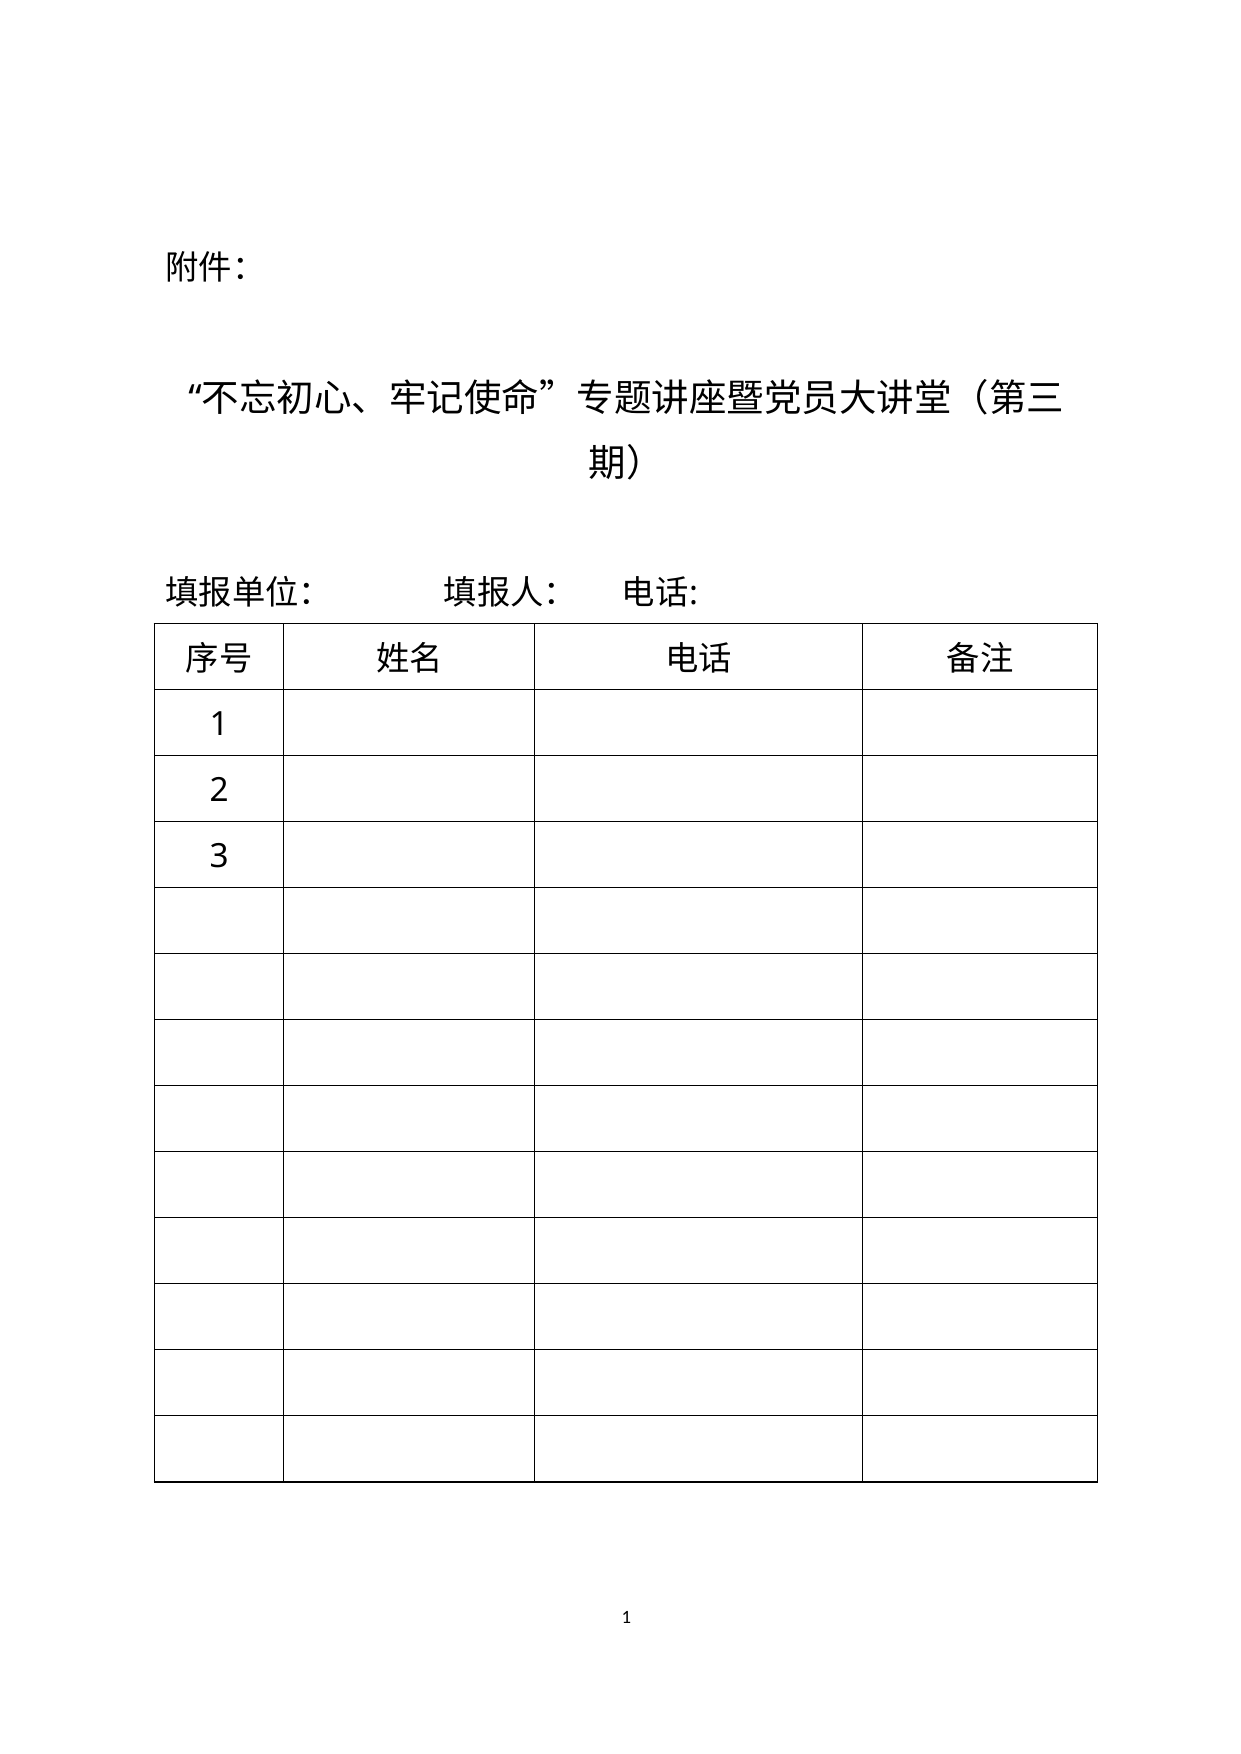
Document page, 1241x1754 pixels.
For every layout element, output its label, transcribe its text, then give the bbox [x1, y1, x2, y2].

table_cell [284, 822, 534, 887]
table_cell [535, 1086, 862, 1151]
table_cell [155, 1218, 283, 1283]
table_cell [155, 1350, 283, 1415]
table_cell [284, 888, 534, 953]
table_cell 1 [155, 690, 283, 755]
table_cell [535, 1218, 862, 1283]
table_cell [155, 1152, 283, 1217]
table_cell [284, 954, 534, 1019]
table_cell [535, 1350, 862, 1415]
table_header 备注 [863, 624, 1097, 689]
table_cell [284, 1086, 534, 1151]
table_cell [284, 1020, 534, 1085]
table_cell [863, 954, 1097, 1019]
table_cell [863, 822, 1097, 887]
table_cell [535, 1416, 862, 1481]
table_cell [863, 888, 1097, 953]
table_cell 2 [155, 756, 283, 821]
table_header 电话 [535, 624, 862, 689]
table_cell [863, 756, 1097, 821]
table_cell [155, 954, 283, 1019]
table_cell [535, 1152, 862, 1217]
table_cell [535, 888, 862, 953]
table_cell [284, 756, 534, 821]
text 填报单位： 填报人： 电话: [165, 558, 1087, 623]
table_cell [155, 1284, 283, 1349]
table_cell 3 [155, 822, 283, 887]
table_cell [284, 690, 534, 755]
table_cell [535, 822, 862, 887]
table_cell [863, 1218, 1097, 1283]
table_header 序号 [155, 624, 283, 689]
table_cell [284, 1218, 534, 1283]
text 附件： [165, 233, 1087, 298]
table_cell [284, 1152, 534, 1217]
table_header 姓名 [284, 624, 534, 689]
table_cell [535, 756, 862, 821]
table_cell [863, 690, 1097, 755]
table_cell [863, 1416, 1097, 1481]
table_cell [155, 1416, 283, 1481]
table_cell [535, 954, 862, 1019]
table_cell [863, 1350, 1097, 1415]
table_cell [863, 1020, 1097, 1085]
table_cell [535, 690, 862, 755]
table_cell [155, 888, 283, 953]
table_cell [863, 1284, 1097, 1349]
text “不忘初心、牢记使命”专题讲座暨党员大讲堂（第三期） [165, 363, 1087, 493]
table_cell [284, 1416, 534, 1481]
table_cell [284, 1350, 534, 1415]
table_cell [863, 1152, 1097, 1217]
table_cell [863, 1086, 1097, 1151]
table_cell [155, 1020, 283, 1085]
table_cell [535, 1020, 862, 1085]
table_cell [155, 1086, 283, 1151]
table_cell [535, 1284, 862, 1349]
table_cell [284, 1284, 534, 1349]
